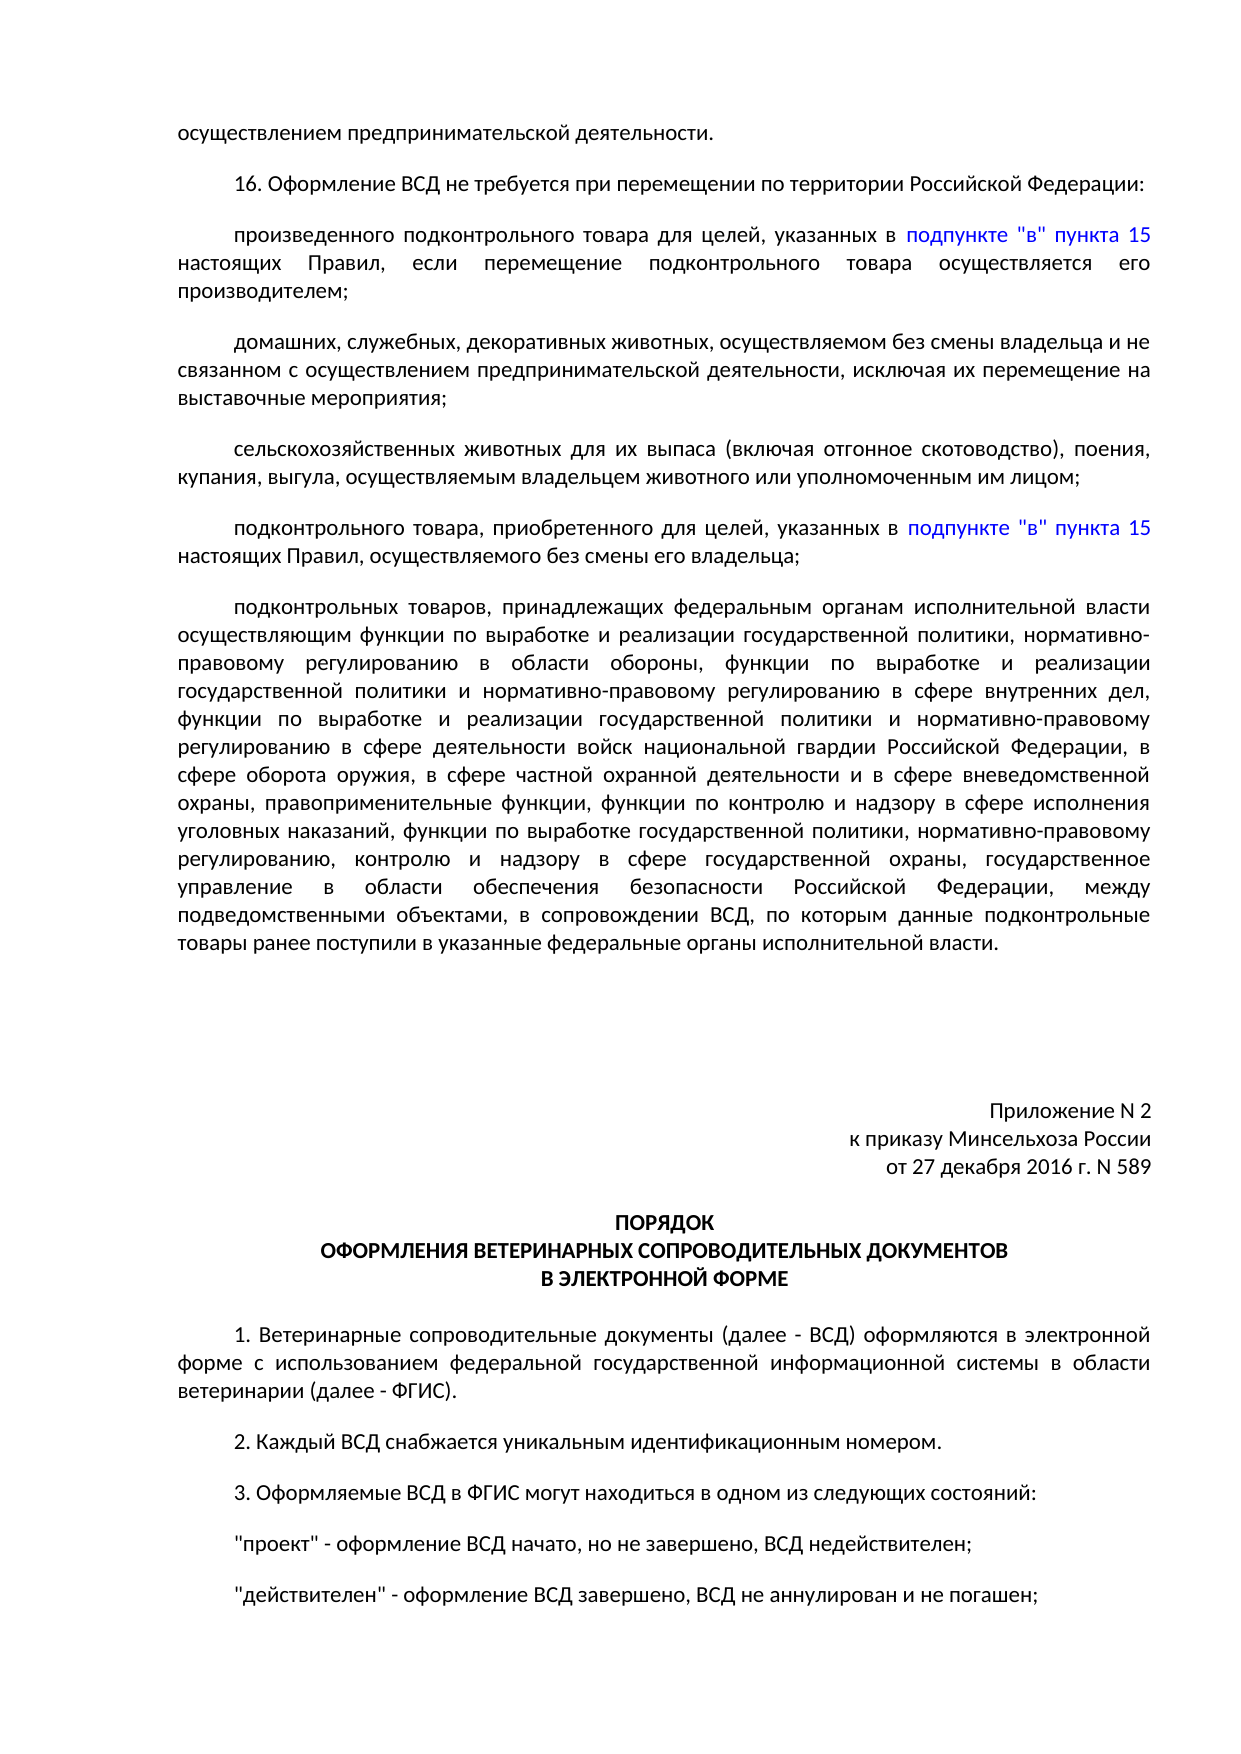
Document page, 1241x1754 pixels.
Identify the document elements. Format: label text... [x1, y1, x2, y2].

text сельскохозяйственных животных для их выпаса (включая отгонное скотоводство), поения, купания, выгула, осуществляемым владельцем животного или уполномоченным им лицом; [177, 434, 1152, 490]
text "проект" - оформление ВСД начато, но не завершено, ВСД недействителен; [177, 1529, 1152, 1557]
title ПОРЯДОК [177, 1208, 1152, 1236]
text 16. Оформление ВСД не требуется при перемещении по территории Российской Федерации: [177, 169, 1152, 197]
text 2. Каждый ВСД снабжается уникальным идентификационным номером. [177, 1427, 1152, 1455]
text 3. Оформляемые ВСД в ФГИС могут находиться в одном из следующих состояний: [177, 1478, 1152, 1506]
text "действителен" - оформление ВСД завершено, ВСД не аннулирован и не погашен; [177, 1580, 1152, 1608]
text подконтрольного товара, приобретенного для целей, указанных в подпункте "в" пункта 15 настоящих Правил, осуществляемого без смены его владельца; [177, 513, 1152, 569]
text произведенного подконтрольного товара для целей, указанных в подпункте "в" пункта 15 настоящих Правил, если перемещение подконтрольного товара осуществляется его производителем; [177, 220, 1152, 304]
title В ЭЛЕКТРОННОЙ ФОРМЕ [177, 1264, 1152, 1292]
text домашних, служебных, декоративных животных, осуществляемом без смены владельца и не связанном с осуществлением предпринимательской деятельности, исключая их перемещение на выставочные мероприятия; [177, 327, 1152, 411]
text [177, 118, 1152, 146]
text подконтрольных товаров, принадлежащих федеральным органам исполнительной власти осуществляющим функции по выработке и реализации государственной политики, нормативно-правовому регулированию в области обороны, функции по выработке и реализации государственной политики и нормативно-правовому регулированию в сфере внутренних дел, функции по выработке и реализации государственной политики и нормативно-правовому регулированию в сфере деятельности войск национальной гвардии Российской Федерации, в сфере оборота оружия, в сфере частной охранной деятельности и в сфере вневедомственной охраны, правоприменительные функции, функции по контролю и надзору в сфере исполнения уголовных наказаний, функции по выработке государственной политики, нормативно-правовому регулированию, контролю и надзору в сфере государственной охраны, государственное управление в области обеспечения безопасности Российской Федерации, между подведомственными объектами, в сопровождении ВСД, по которым данные подконтрольные товары ранее поступили в указанные федеральные органы исполнительной власти. [177, 592, 1152, 956]
text от 27 декабря 2016 г. N 589 [177, 1152, 1152, 1180]
title ОФОРМЛЕНИЯ ВЕТЕРИНАРНЫХ СОПРОВОДИТЕЛЬНЫХ ДОКУМЕНТОВ [177, 1236, 1152, 1264]
text 1. Ветеринарные сопроводительные документы (далее - ВСД) оформляются в электронной форме с использованием федеральной государственной информационной системы в области ветеринарии (далее - ФГИС). [177, 1320, 1152, 1404]
text к приказу Минсельхоза России [177, 1124, 1152, 1152]
text Приложение N 2 [177, 1096, 1152, 1124]
